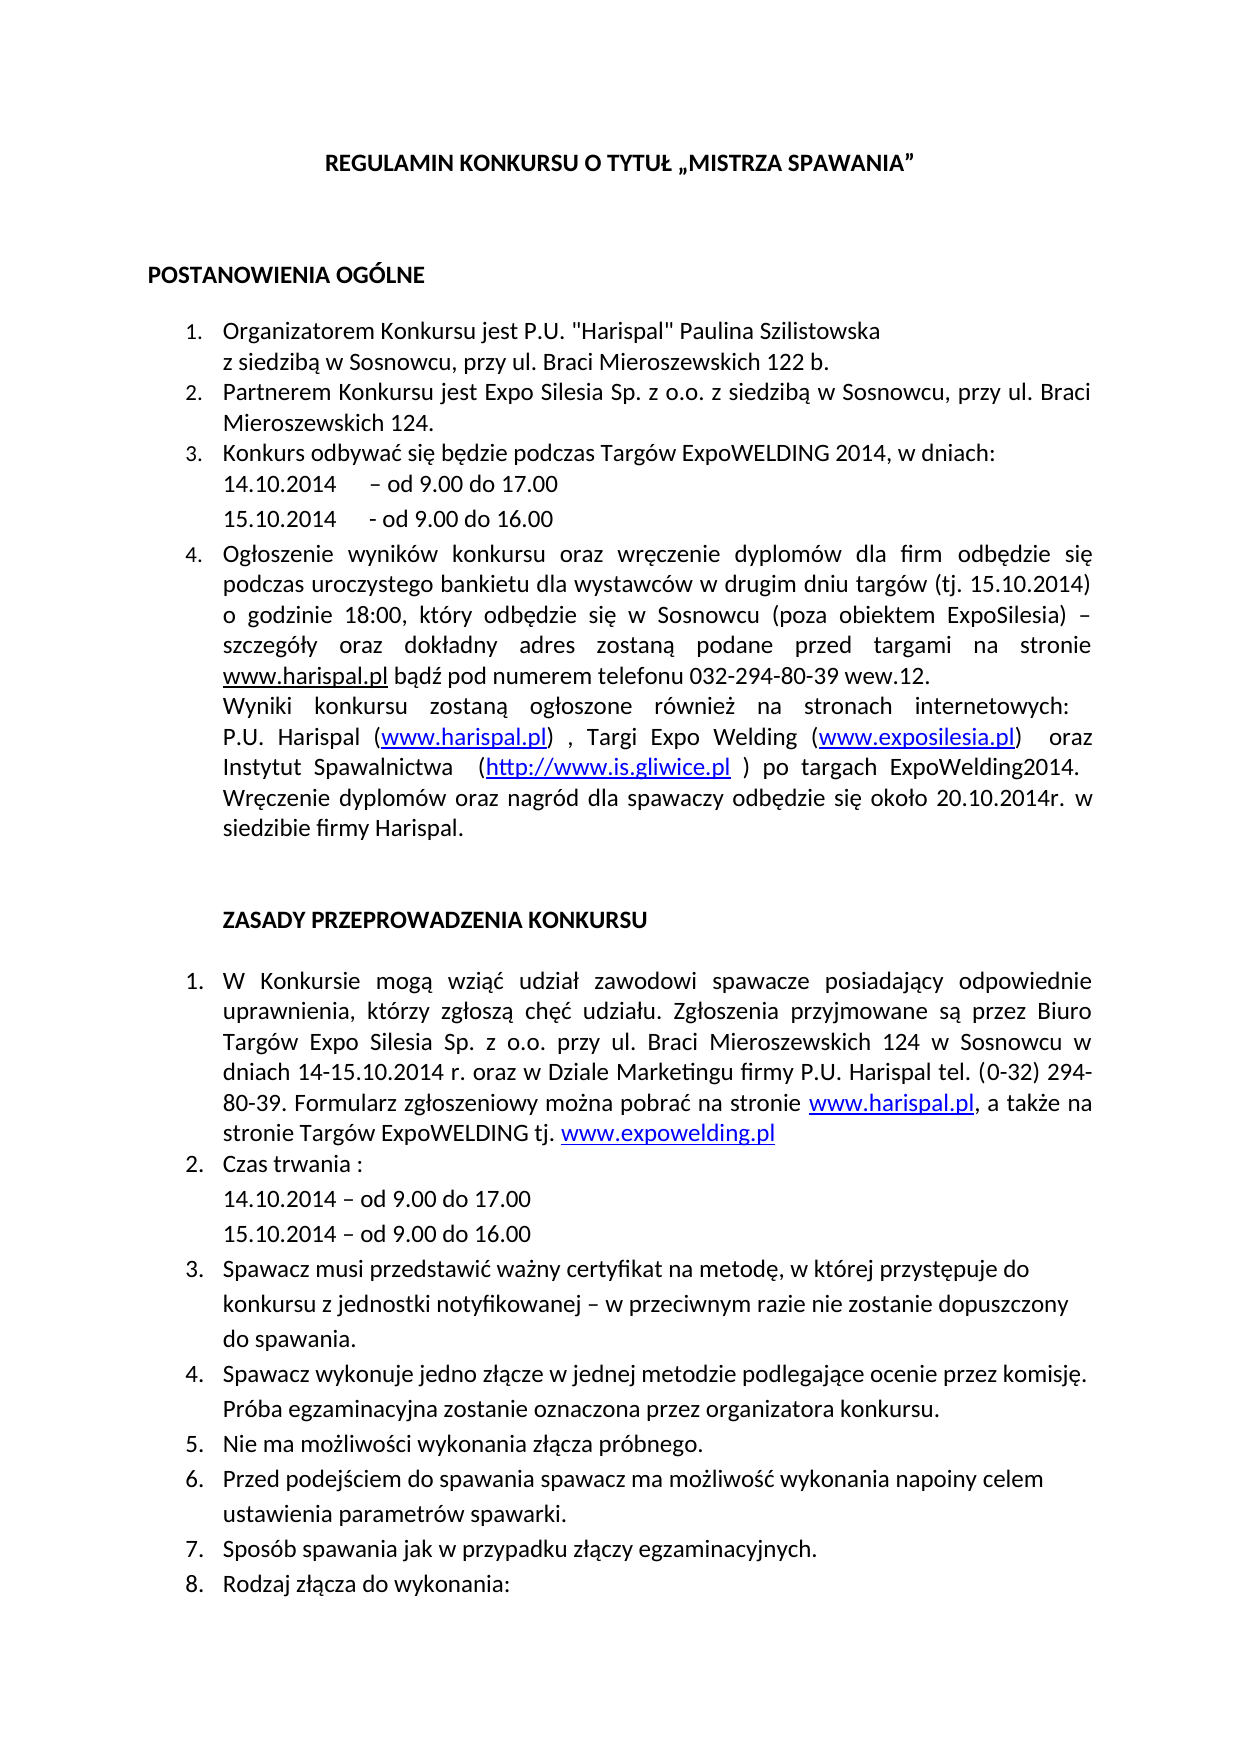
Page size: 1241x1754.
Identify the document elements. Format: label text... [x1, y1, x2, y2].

list Przed podejściem do spawania spawacz ma możliwość wykonania napoiny celem ustawienia parametrów spawarki. [185, 1463, 1093, 1529]
list Wyniki konkursu zostaną ogłoszone również na stronach internetowych: P.U. Harispal (www.harispal.pl) , Targi Expo Welding (www.exposilesia.pl) oraz Instytut Spawalnictwa (http://www.is.gliwice.pl ) po targach ExpoWelding2014. Wręczenie dyplomów oraz nagród dla spawaczy odbędzie się około 20.10.2014r. w siedzibie firmy Harispal. [223, 690, 1093, 843]
text POSTANOWIENIA OGÓLNE [148, 259, 1093, 290]
list W Konkursie mogą wziąć udział zawodowi spawacze posiadający odpowiednie uprawnienia, którzy zgłoszą chęć udziału. Zgłoszenia przyjmowane są przez Biuro Targów Expo Silesia Sp. z o.o. przy ul. Braci Mieroszewskich 124 w Sosnowcu w dniach 14-15.10.2014 r. oraz w Dziale Marketingu firmy P.U. Harispal tel. (0-32) 294-80-39. Formularz zgłoszeniowy można pobrać na stronie www.harispal.pl, a także na stronie Targów ExpoWELDING tj. www.expowelding.pl [185, 965, 1093, 1148]
list Sposób spawania jak w przypadku złączy egzaminacyjnych. [185, 1533, 1093, 1564]
list z siedzibą w Sosnowcu, przy ul. Braci Mieroszewskich 122 b. [223, 346, 1093, 376]
list - od 9.00 do 16.00 [223, 503, 1093, 533]
list – od 9.00 do 17.00 [223, 468, 1093, 498]
list Czas trwania : [185, 1148, 1093, 1179]
list Organizatorem Konkursu jest P.U. "Harispal" Paulina Szilistowska [185, 315, 1093, 346]
list 14.10.2014 – od 9.00 do 17.00 [223, 1183, 1093, 1214]
list Partnerem Konkursu jest Expo Silesia Sp. z o.o. z siedzibą w Sosnowcu, przy ul. Braci Mieroszewskich 124. [185, 376, 1093, 437]
list Spawacz musi przedstawić ważny certyfikat na metodę, w której przystępuje do konkursu z jednostki notyfikowanej – w przeciwnym razie nie zostanie dopuszczony do spawania. [185, 1253, 1093, 1354]
list Rodzaj złącza do wykonania: [185, 1568, 1093, 1599]
list ZASADY PRZEPROWADZENIA KONKURSU [223, 904, 1093, 934]
list Ogłoszenie wyników konkursu oraz wręczenie dyplomów dla firm odbędzie się podczas uroczystego bankietu dla wystawców w drugim dniu targów (tj. 15.10.2014) o godzinie 18:00, który odbędzie się w Sosnowcu (poza obiektem ExpoSilesia) – szczegóły oraz dokładny adres zostaną podane przed targami na stronie www.harispal.pl bądź pod numerem telefonu 032-294-80-39 wew.12. [185, 538, 1093, 690]
list 15.10.2014 – od 9.00 do 16.00 [223, 1218, 1093, 1249]
list Spawacz wykonuje jedno złącze w jednej metodzie podlegające ocenie przez komisję. Próba egzaminacyjna zostanie oznaczona przez organizatora konkursu. [185, 1358, 1093, 1424]
text REGULAMIN KONKURSU O TYTUŁ „MISTRZA SPAWANIA” [148, 148, 1093, 178]
list Nie ma możliwości wykonania złącza próbnego. [185, 1428, 1093, 1459]
list Konkurs odbywać się będzie podczas Targów ExpoWELDING 2014, w dniach: [185, 437, 1093, 468]
